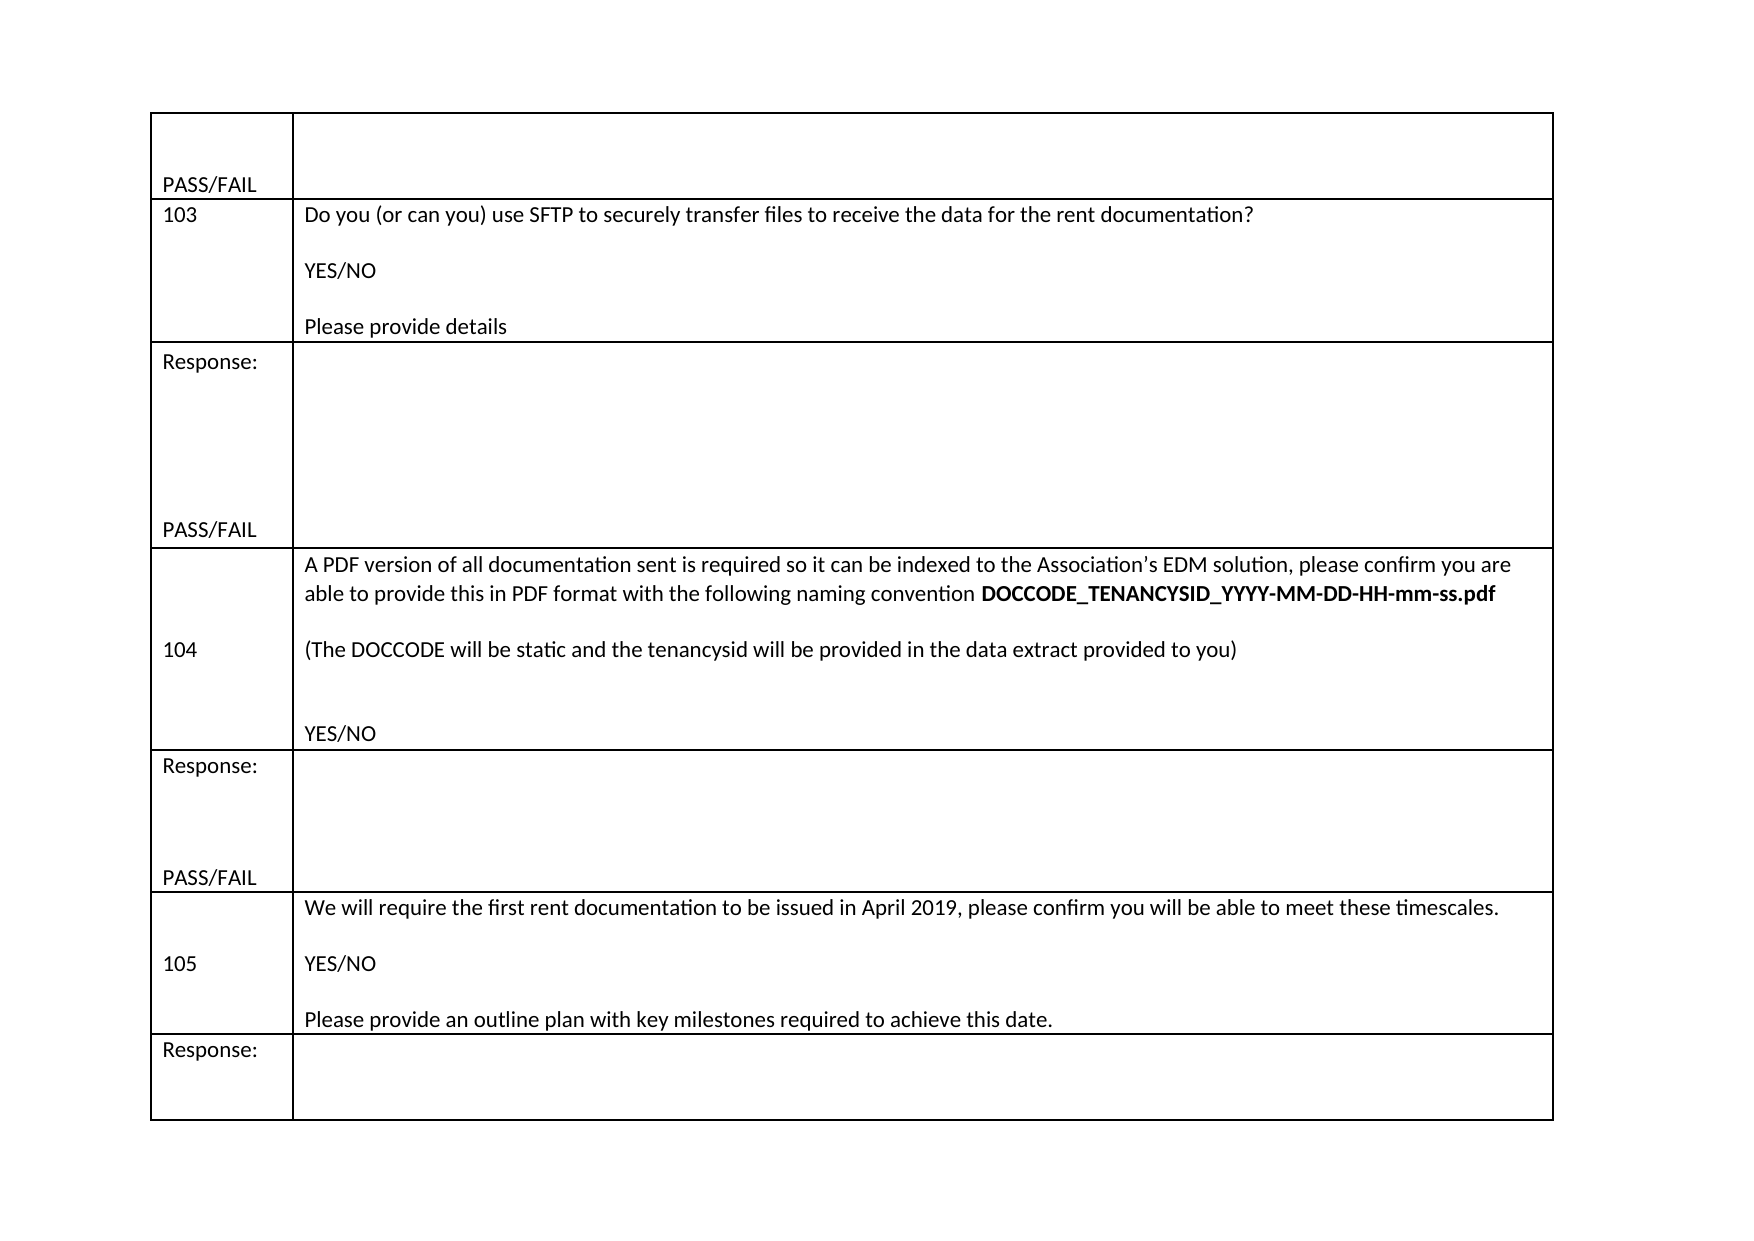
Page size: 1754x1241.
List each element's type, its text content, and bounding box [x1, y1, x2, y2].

table_cell Response: PASS/FAIL [152, 1035, 292, 1119]
table_cell PASS/FAIL [152, 114, 292, 198]
table_cell [294, 751, 1552, 891]
table_cell 105 [152, 893, 292, 1033]
table_cell 104 [152, 549, 292, 749]
table_cell Do you (or can you) use SFTP to securely transfer files to receive the data for the rent documentation? YES/NO Please provide details [294, 200, 1552, 341]
table_cell We will require the first rent documentation to be issued in April 2019, please confirm you will be able to meet these timescales. YES/NO Please provide an outline plan with key milestones required to achieve this date. [294, 893, 1552, 1033]
table_cell [294, 343, 1552, 547]
table_cell [294, 1035, 1552, 1119]
table_cell Response: PASS/FAIL [152, 343, 292, 547]
table_cell Response: PASS/FAIL [152, 751, 292, 891]
table_cell [294, 114, 1552, 198]
table_cell A PDF version of all documentation sent is required so it can be indexed to the Association’s EDM solution, please confirm you are able to provide this in PDF format with the following naming convention DOCCODE_TENANCYSID_YYYY-MM-DD-HH-mm-ss.pdf (The DOCCODE will be static and the tenancysid will be provided in the data extract provided to you) YES/NO [294, 549, 1552, 749]
table_cell 103 [152, 200, 292, 341]
